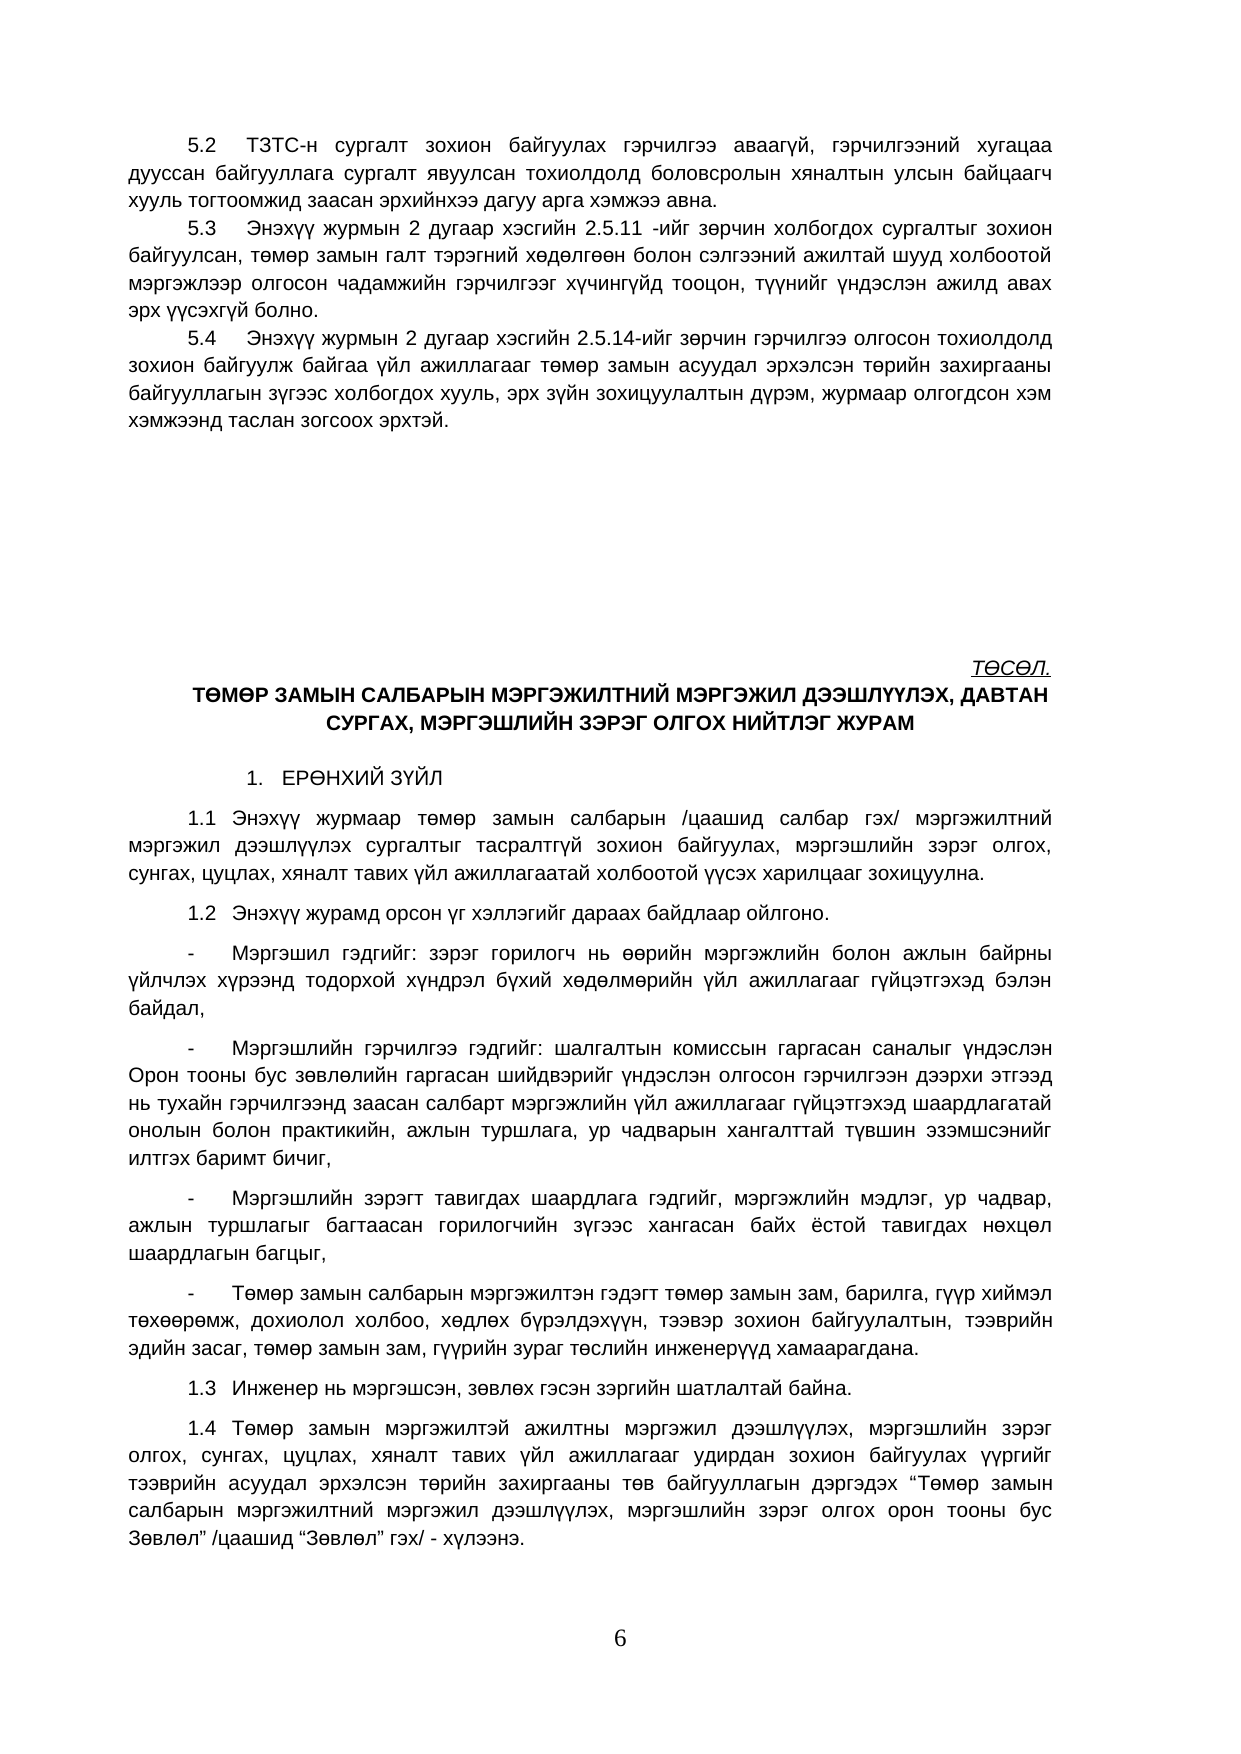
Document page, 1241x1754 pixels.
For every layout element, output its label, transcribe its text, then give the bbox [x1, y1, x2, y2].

text ТӨМӨР ЗАМЫН САЛБАРЫН МЭРГЭЖИЛТНИЙ МЭРГЭЖИЛ ДЭЭШЛҮҮЛЭХ, ДАВТАН СУРГАХ, МЭРГЭШЛИЙН ЗЭРЭГ ОЛГОХ НИЙТЛЭГ ЖУРАМ [187, 683, 1053, 734]
list Төмөр замын салбарын мэргэжилтэн гэдэгт төмөр замын зам, барилга, гүүр хиймэл төхөөрөмж, дохиолол холбоо, хөдлөх бүрэлдэхүүн, тээвэр зохион байгуулалтын, тээврийн эдийн засаг, төмөр замын зам, гүүрийн зураг төслийн инженерүүд хамаарагдана. [128, 1280, 1053, 1359]
list Мэргэшил гэдгийг: зэрэг горилогч нь өөрийн мэргэжлийн болон ажлын байрны үйлчлэх хүрээнд тодорхой хүндрэл бүхий хөдөлмөрийн үйл ажиллагааг гүйцэтгэхэд бэлэн байдал, [128, 940, 1053, 1019]
list Төмөр замын мэргэжилтэй ажилтны мэргэжил дээшлүүлэх, мэргэшлийн зэрэг олгох, сунгах, цуцлах, хяналт тавих үйл ажиллагааг удирдан зохион байгуулах үүргийг тээврийн асуудал эрхэлсэн төрийн захиргааны төв байгууллагын дэргэдэх “Төмөр замын салбарын мэргэжилтний мэргэжил дээшлүүлэх, мэргэшлийн зэрэг олгох орон тооны бус Зөвлөл” /цаашид “Зөвлөл” гэх/ - хүлээнэ. [128, 1415, 1053, 1549]
list Мэргэшлийн зэрэгт тавигдах шаардлага гэдгийг, мэргэжлийн мэдлэг, ур чадвар, ажлын туршлагыг багтаасан горилогчийн зүгээс хангасан байх ёстой тавигдах нөхцөл шаардлагын багцыг, [128, 1185, 1053, 1264]
list Энэхүү журмаар төмөр замын салбарын /цаашид салбар гэх/ мэргэжилтний мэргэжил дээшлүүлэх сургалтыг тасралтгүй зохион байгуулах, мэргэшлийн зэрэг олгох, сунгах, цуцлах, хяналт тавих үйл ажиллагаатай холбоотой үүсэх харилцааг зохицуулна. [128, 805, 1053, 884]
list ТӨСӨЛ. [187, 655, 1053, 679]
list Энэхүү журмын 2 дугаар хэсгийн 2.5.14-ийг зөрчин гэрчилгээ олгосон тохиолдолд зохион байгуулж байгаа үйл ажиллагааг төмөр замын асуудал эрхэлсэн төрийн захиргааны байгууллагын зүгээс холбогдох хууль, эрх зүйн зохицуулалтын дүрэм, журмаар олгогдсон хэм хэмжээнд таслан зогсоох эрхтэй. [128, 325, 1053, 432]
list Энэхүү журмын 2 дугаар хэсгийн 2.5.11 -ийг зөрчин холбогдох сургалтыг зохион байгуулсан, төмөр замын галт тэрэгний хөдөлгөөн болон сэлгээний ажилтай шууд холбоотой мэргэжлээр олгосон чадамжийн гэрчилгээг хүчингүйд тооцон, түүнийг үндэслэн ажилд авах эрх үүсэхгүй болно. [128, 215, 1053, 322]
list ТЗТС-н сургалт зохион байгуулах гэрчилгээ аваагүй, гэрчилгээний хугацаа дууссан байгууллага сургалт явуулсан тохиолдолд боловсролын хяналтын улсын байцаагч хууль тогтоомжид заасан эрхийнхээ дагуу арга хэмжээ авна. [128, 133, 1053, 212]
list Мэргэшлийн гэрчилгээ гэдгийг: шалгалтын комиссын гаргасан саналыг үндэслэн Орон тооны бус зөвлөлийн гаргасан шийдвэрийг үндэслэн олгосон гэрчилгээн дээрхи этгээд нь тухайн гэрчилгээнд заасан салбарт мэргэжлийн үйл ажиллагааг гүйцэтгэхэд шаардлагатай онолын болон практикийн, ажлын туршлага, ур чадварын хангалттай түвшин эзэмшсэнийг илтгэх баримт бичиг, [128, 1035, 1053, 1169]
list ЕРӨНХИЙ ЗҮЙЛ [246, 765, 1053, 789]
list Инженер нь мэргэшсэн, зөвлөх гэсэн зэргийн шатлалтай байна. [128, 1375, 1053, 1399]
list Энэхүү журамд орсон үг хэллэгийг дараах байдлаар ойлгоно. [128, 900, 1053, 924]
